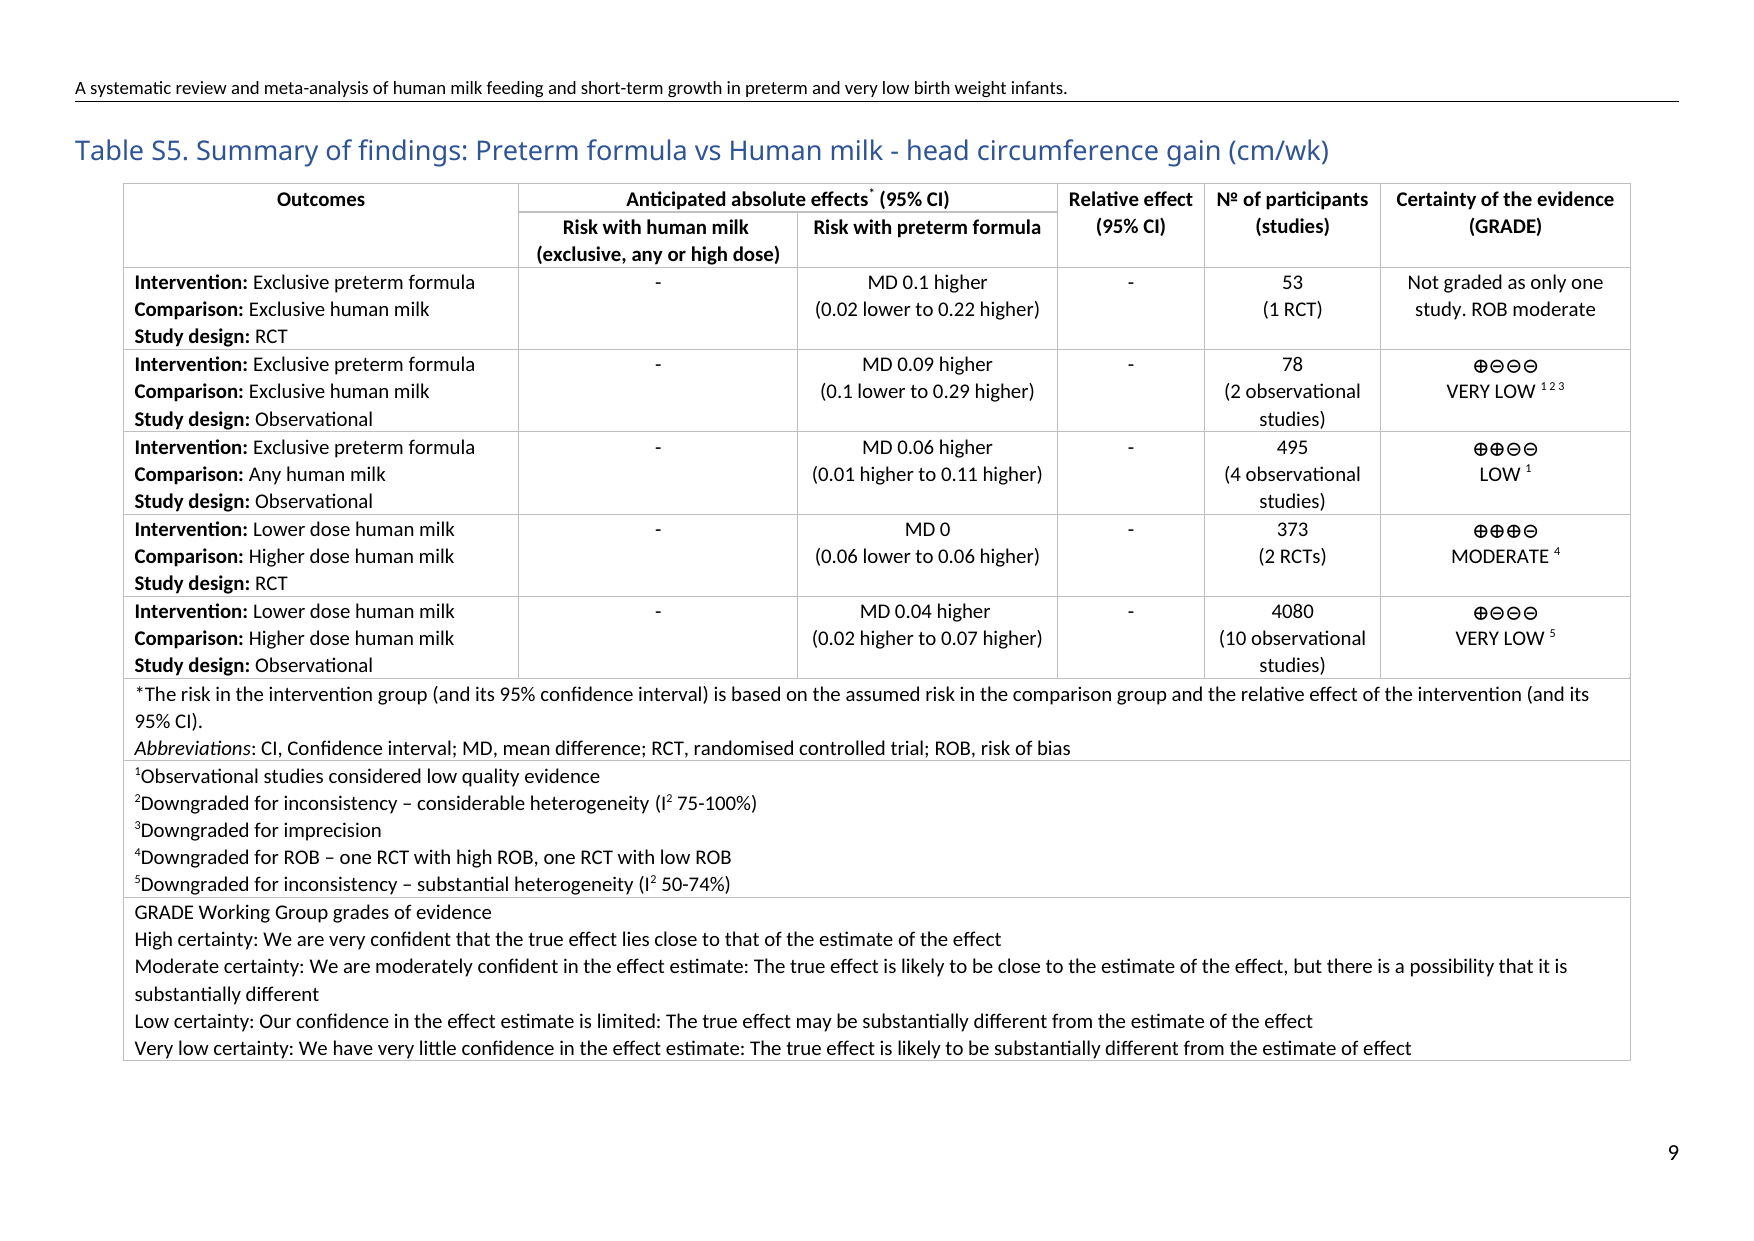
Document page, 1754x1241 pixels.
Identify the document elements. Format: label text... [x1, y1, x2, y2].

table_cell Not graded as only one study. ROB moderate [1381, 268, 1630, 349]
table_cell ⊕⊝⊝⊝ VERY LOW 1 2 3 [1381, 350, 1630, 431]
table_cell Intervention: Exclusive preterm formula Comparison: Exclusive human milk Study design: Observational [124, 350, 518, 431]
table_cell GRADE Working Group grades of evidence High certainty: We are very confident that the true effect lies close to that of the estimate of the effect Moderate certainty: We are moderately confident in the effect estimate: The true effect is likely to be close to the estimate of the effect, but there is a possibility that it is substantially different Low certainty: Our confidence in the effect estimate is limited: The true effect may be substantially different from the estimate of the effect Very low certainty: We have very little confidence in the effect estimate: The true effect is likely to be substantially different from the estimate of effect [124, 898, 1630, 1060]
table_cell - [519, 597, 797, 678]
table_cell Intervention: Lower dose human milk Comparison: Higher dose human milk Study design: RCT [124, 515, 518, 596]
table_cell ⊕⊕⊕⊝ MODERATE 4 [1381, 515, 1630, 596]
table_cell - [1058, 268, 1204, 349]
table_cell - [1058, 597, 1204, 678]
table_header № of participants (studies) [1205, 184, 1380, 267]
table_cell *The risk in the intervention group (and its 95% confidence interval) is based on the assumed risk in the comparison group and the relative effect of the intervention (and its 95% CI). Abbreviations: CI, Confidence interval; MD, mean difference; RCT, randomised controlled trial; ROB, risk of bias [124, 679, 1630, 760]
table_cell 53 (1 RCT) [1205, 268, 1380, 349]
table_cell - [1058, 432, 1204, 513]
table_cell ⊕⊕⊝⊝ LOW 1 [1381, 432, 1630, 513]
table_cell 495 (4 observational studies) [1205, 432, 1380, 513]
table_cell 1Observational studies considered low quality evidence 2Downgraded for inconsistency – considerable heterogeneity (I2 75-100%) 3Downgraded for imprecision 4Downgraded for ROB – one RCT with high ROB, one RCT with low ROB 5Downgraded for inconsistency – substantial heterogeneity (I2 50-74%) [124, 761, 1630, 897]
table_cell - [519, 432, 797, 513]
table_cell Intervention: Lower dose human milk Comparison: Higher dose human milk Study design: Observational [124, 597, 518, 678]
table_cell - [519, 515, 797, 596]
table_cell MD 0 (0.06 lower to 0.06 higher) [798, 515, 1057, 596]
table_cell Risk with human milk (exclusive, any or high dose) [519, 213, 797, 267]
table_cell - [1058, 350, 1204, 431]
table_cell Intervention: Exclusive preterm formula Comparison: Any human milk Study design: Observational [124, 432, 518, 513]
table_header Anticipated absolute effects* (95% CI) [519, 184, 1057, 211]
table_cell 373 (2 RCTs) [1205, 515, 1380, 596]
table_header Relative effect (95% CI) [1058, 184, 1204, 267]
table_header Certainty of the evidence (GRADE) [1381, 184, 1630, 267]
table_cell 4080 (10 observational studies) [1205, 597, 1380, 678]
table_cell - [1058, 515, 1204, 596]
table_cell 78 (2 observational studies) [1205, 350, 1380, 431]
table_cell Intervention: Exclusive preterm formula Comparison: Exclusive human milk Study design: RCT [124, 268, 518, 349]
table_header Outcomes [124, 184, 518, 267]
subtitle Table S5. Summary of findings: Preterm formula vs Human milk - head circumference gain (cm/wk) [75, 131, 1679, 168]
table_cell MD 0.09 higher (0.1 lower to 0.29 higher) [798, 350, 1057, 431]
table_cell Risk with preterm formula [798, 213, 1057, 267]
table_cell MD 0.06 higher (0.01 higher to 0.11 higher) [798, 432, 1057, 513]
table_cell MD 0.04 higher (0.02 higher to 0.07 higher) [798, 597, 1057, 678]
table_cell ⊕⊝⊝⊝ VERY LOW 5 [1381, 597, 1630, 678]
table_cell MD 0.1 higher (0.02 lower to 0.22 higher) [798, 268, 1057, 349]
table_cell - [519, 268, 797, 349]
table_cell - [519, 350, 797, 431]
